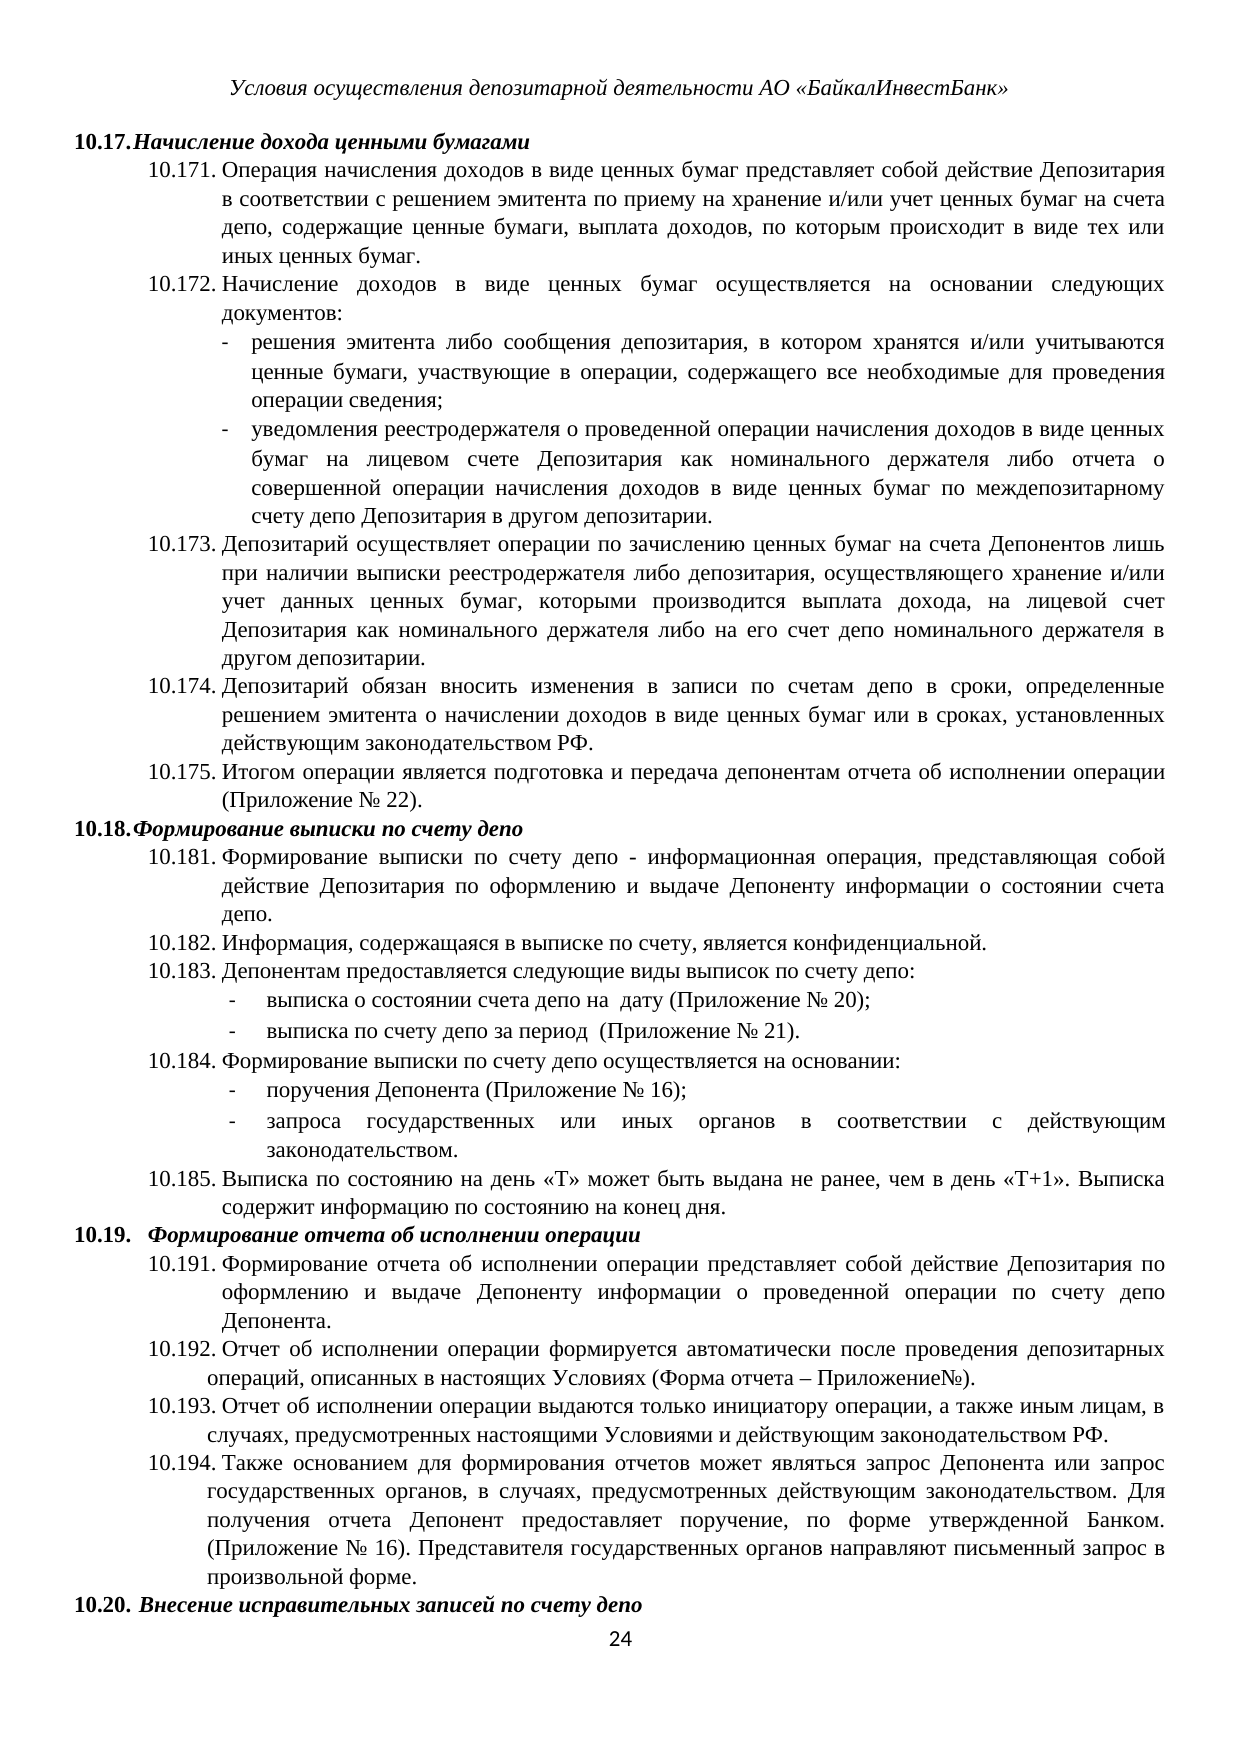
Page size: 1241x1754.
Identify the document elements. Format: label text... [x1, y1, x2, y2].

list Отчет об исполнении операции формируется автоматически после проведения депозитарных операций, описанных в настоящих Условиях (Форма отчета – Приложение№). [148, 1335, 1167, 1390]
list Информация, содержащаяся в выписке по счету, является конфиденциальной. [148, 928, 1167, 955]
list поручения Депонента (Приложение № 16); [229, 1075, 1167, 1103]
list Начисление доходов в виде ценных бумаг осуществляется на основании следующих документов: [148, 270, 1167, 325]
list запроса государственных или иных органов в соответствии с действующим законодательством. [229, 1106, 1167, 1163]
list Формирование отчета об исполнении операции представляет собой действие Депозитария по оформлению и выдаче Депоненту информации о проведенной операции по счету депо Депонента. [148, 1250, 1167, 1333]
list Депозитарий обязан вносить изменения в записи по счетам депо в сроки, определенные решением эмитента о начислении доходов в виде ценных бумаг или в сроках, установленных действующим законодательством РФ. [148, 673, 1167, 756]
list Выписка по состоянию на день «Т» может быть выдана не ранее, чем в день «Т+1». Выписка содержит информацию по состоянию на конец дня. [148, 1165, 1167, 1219]
list Формирование отчета об исполнении операции [74, 1222, 1167, 1248]
list Операция начисления доходов в виде ценных бумаг представляет собой действие Депозитария в соответствии с решением эмитента по приему на хранение и/или учет ценных бумаг на счета депо, содержащие ценные бумаги, выплата доходов, по которым происходит в виде тех или иных ценных бумаг. [148, 157, 1167, 268]
list Внесение исправительных записей по счету депо [74, 1591, 1167, 1618]
list Итогом операции является подготовка и передача депонентам отчета об исполнении операции (Приложение № 22). [148, 758, 1167, 813]
list решения эмитента либо сообщения депозитария, в котором хранятся и/или учитываются ценные бумаги, участвующие в операции, содержащего все необходимые для проведения операции сведения; [222, 327, 1167, 412]
list Также основанием для формирования отчетов может являться запрос Депонента или запрос государственных органов, в случаях, предусмотренных действующим законодательством. Для получения отчета Депонент предоставляет поручение, по форме утвержденной Банком. (Приложение № 16). Представителя государственных органов направляют письменный запрос в произвольной форме. [148, 1449, 1167, 1589]
list Формирование выписки по счету депо - информационная операция, представляющая собой действие Депозитария по оформлению и выдаче Депоненту информации о состоянии счета депо. [148, 843, 1167, 926]
list Формирование выписки по счету депо осуществляется на основании: [148, 1047, 1167, 1073]
list Депонентам предоставляется следующие виды выписок по счету депо: [148, 957, 1167, 983]
list Депозитарий осуществляет операции по зачислению ценных бумаг на счета Депонентов лишь при наличии выписки реестродержателя либо депозитария, осуществляющего хранение и/или учет данных ценных бумаг, которыми производится выплата дохода, на лицевой счет Депозитария как номинального держателя либо на его счет депо номинального держателя в другом депозитарии. [148, 530, 1167, 671]
list уведомления реестродержателя о проведенной операции начисления доходов в виде ценных бумаг на лицевом счете Депозитария как номинального держателя либо отчета о совершенной операции начисления доходов в виде ценных бумаг по междепозитарному счету депо Депозитария в другом депозитарии. [222, 414, 1167, 528]
list Отчет об исполнении операции выдаются только инициатору операции, а также иным лицам, в случаях, предусмотренных настоящими Условиями и действующим законодательством РФ. [148, 1392, 1167, 1447]
list Начисление дохода ценными бумагами [74, 128, 1167, 154]
list выписка по счету депо за период (Приложение № 21). [229, 1016, 1167, 1044]
list Формирование выписки по счету депо [74, 815, 1167, 841]
list выписка о состоянии счета депо на дату (Приложение № 20); [229, 985, 1167, 1014]
